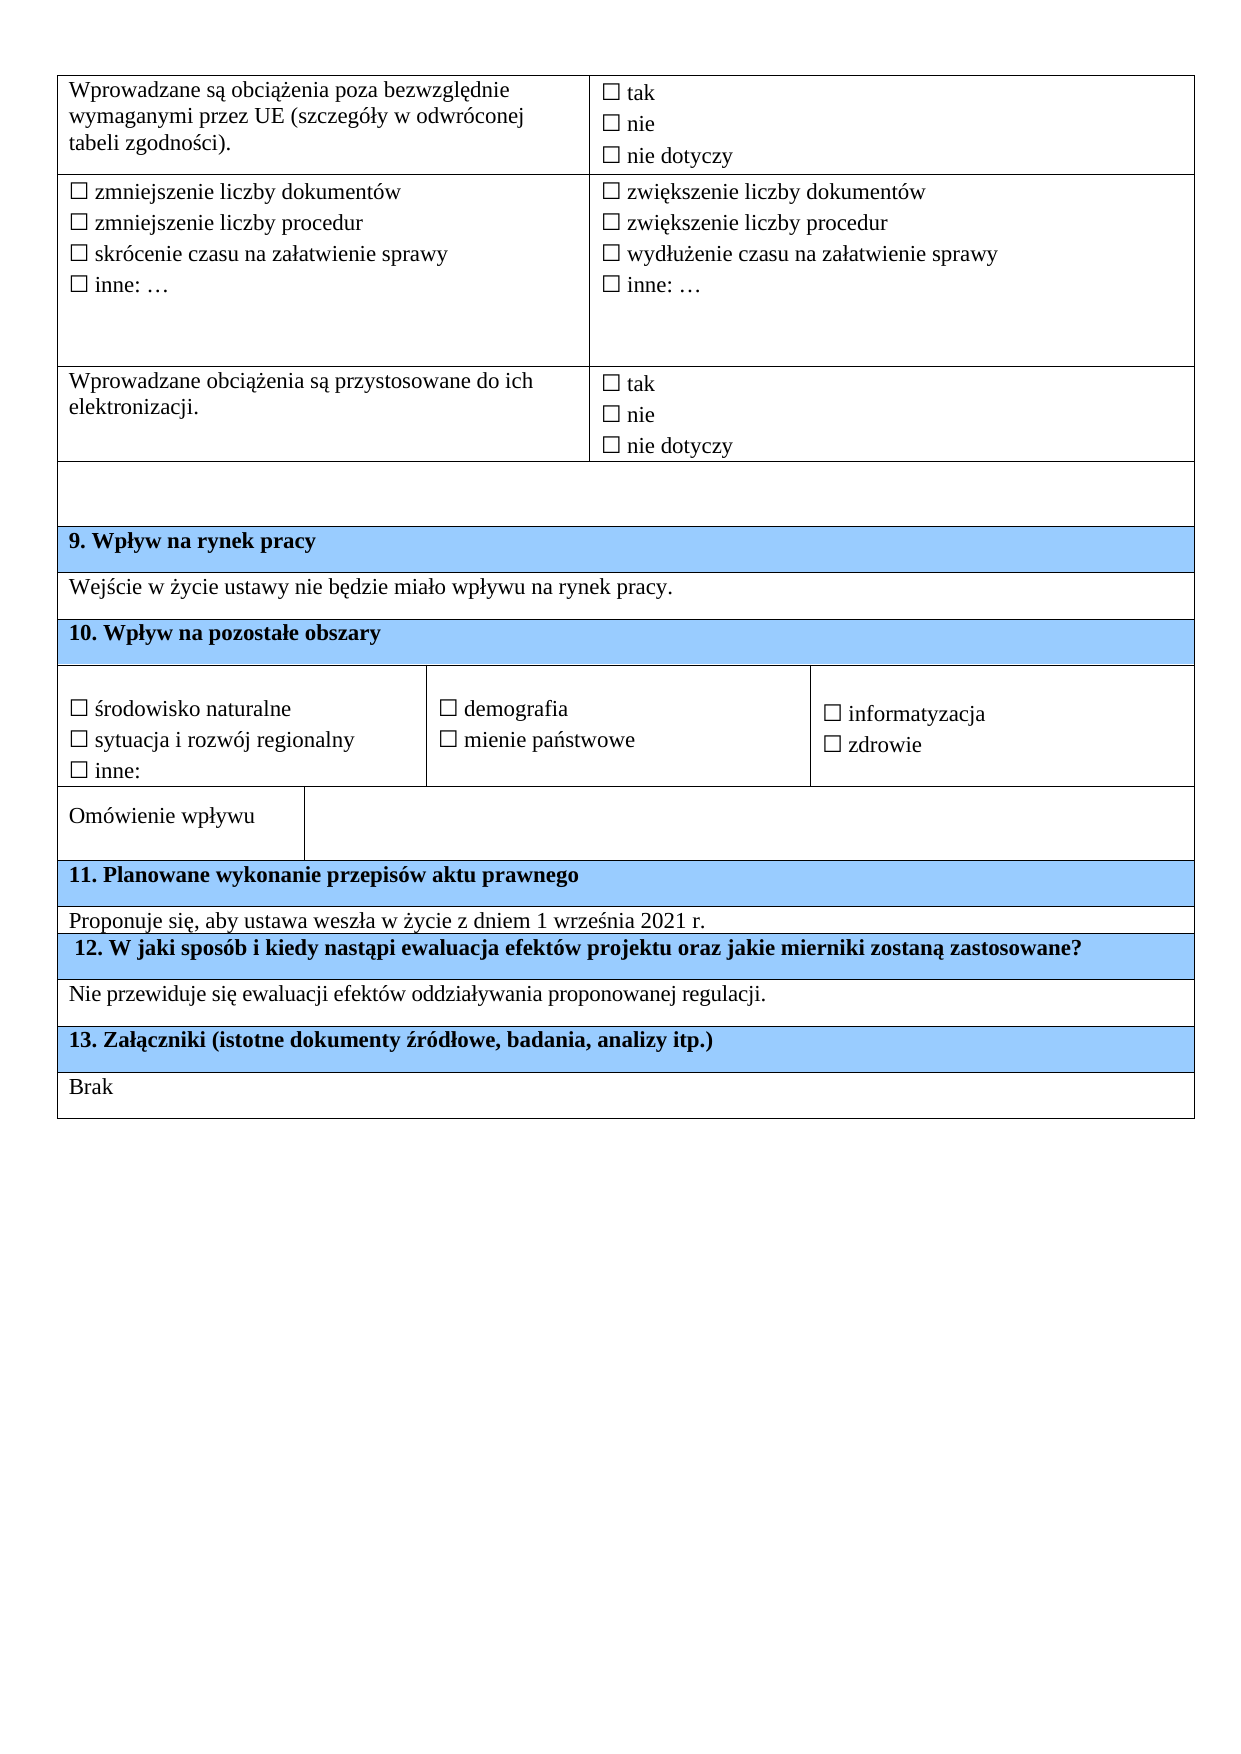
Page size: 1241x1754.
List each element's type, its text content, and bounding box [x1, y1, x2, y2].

table_cell Wprowadzane są obciążenia poza bezwzględnie wymaganymi przez UE (szczegóły w odwróconej tabeli zgodności). [58, 76, 589, 173]
table_cell ☐ zmniejszenie liczby dokumentów ☐ zmniejszenie liczby procedur ☐ skrócenie czasu na załatwienie sprawy ☐ inne: … [58, 175, 589, 366]
table_cell [58, 462, 1194, 526]
table_cell ☐ środowisko naturalne ☐ sytuacja i rozwój regionalny ☐ inne: [58, 666, 426, 786]
table_cell ☐ demografia ☐ mienie państwowe [427, 666, 810, 786]
table_cell 11. Planowane wykonanie przepisów aktu prawnego [58, 861, 1194, 906]
table_cell Proponuje się, aby ustawa weszła w życie z dniem 1 września 2021 r. [58, 907, 1194, 933]
table_cell [305, 787, 1194, 860]
table_cell 10. Wpływ na pozostałe obszary [58, 620, 1194, 664]
table_cell ☐ zwiększenie liczby dokumentów ☐ zwiększenie liczby procedur ☐ wydłużenie czasu na załatwienie sprawy ☐ inne: … [590, 175, 1194, 366]
table_cell 13. Załączniki (istotne dokumenty źródłowe, badania, analizy itp.) [58, 1027, 1194, 1072]
table_cell 9. Wpływ na rynek pracy [58, 527, 1194, 572]
table_cell ☐ informatyzacja ☐ zdrowie [811, 666, 1194, 786]
table_cell ☐ tak ☐ nie ☐ nie dotyczy [590, 76, 1194, 173]
table_cell Wprowadzane obciążenia są przystosowane do ich elektronizacji. [58, 367, 589, 461]
table_cell Omówienie wpływu [58, 787, 304, 860]
table_cell 12. W jaki sposób i kiedy nastąpi ewaluacja efektów projektu oraz jakie mierniki zostaną zastosowane? [58, 934, 1194, 979]
table_cell ☐ tak ☐ nie ☐ nie dotyczy [590, 367, 1194, 461]
table_cell Nie przewiduje się ewaluacji efektów oddziaływania proponowanej regulacji. [58, 980, 1194, 1026]
table_cell Wejście w życie ustawy nie będzie miało wpływu na rynek pracy. [58, 573, 1194, 618]
table_cell Brak [58, 1073, 1194, 1118]
